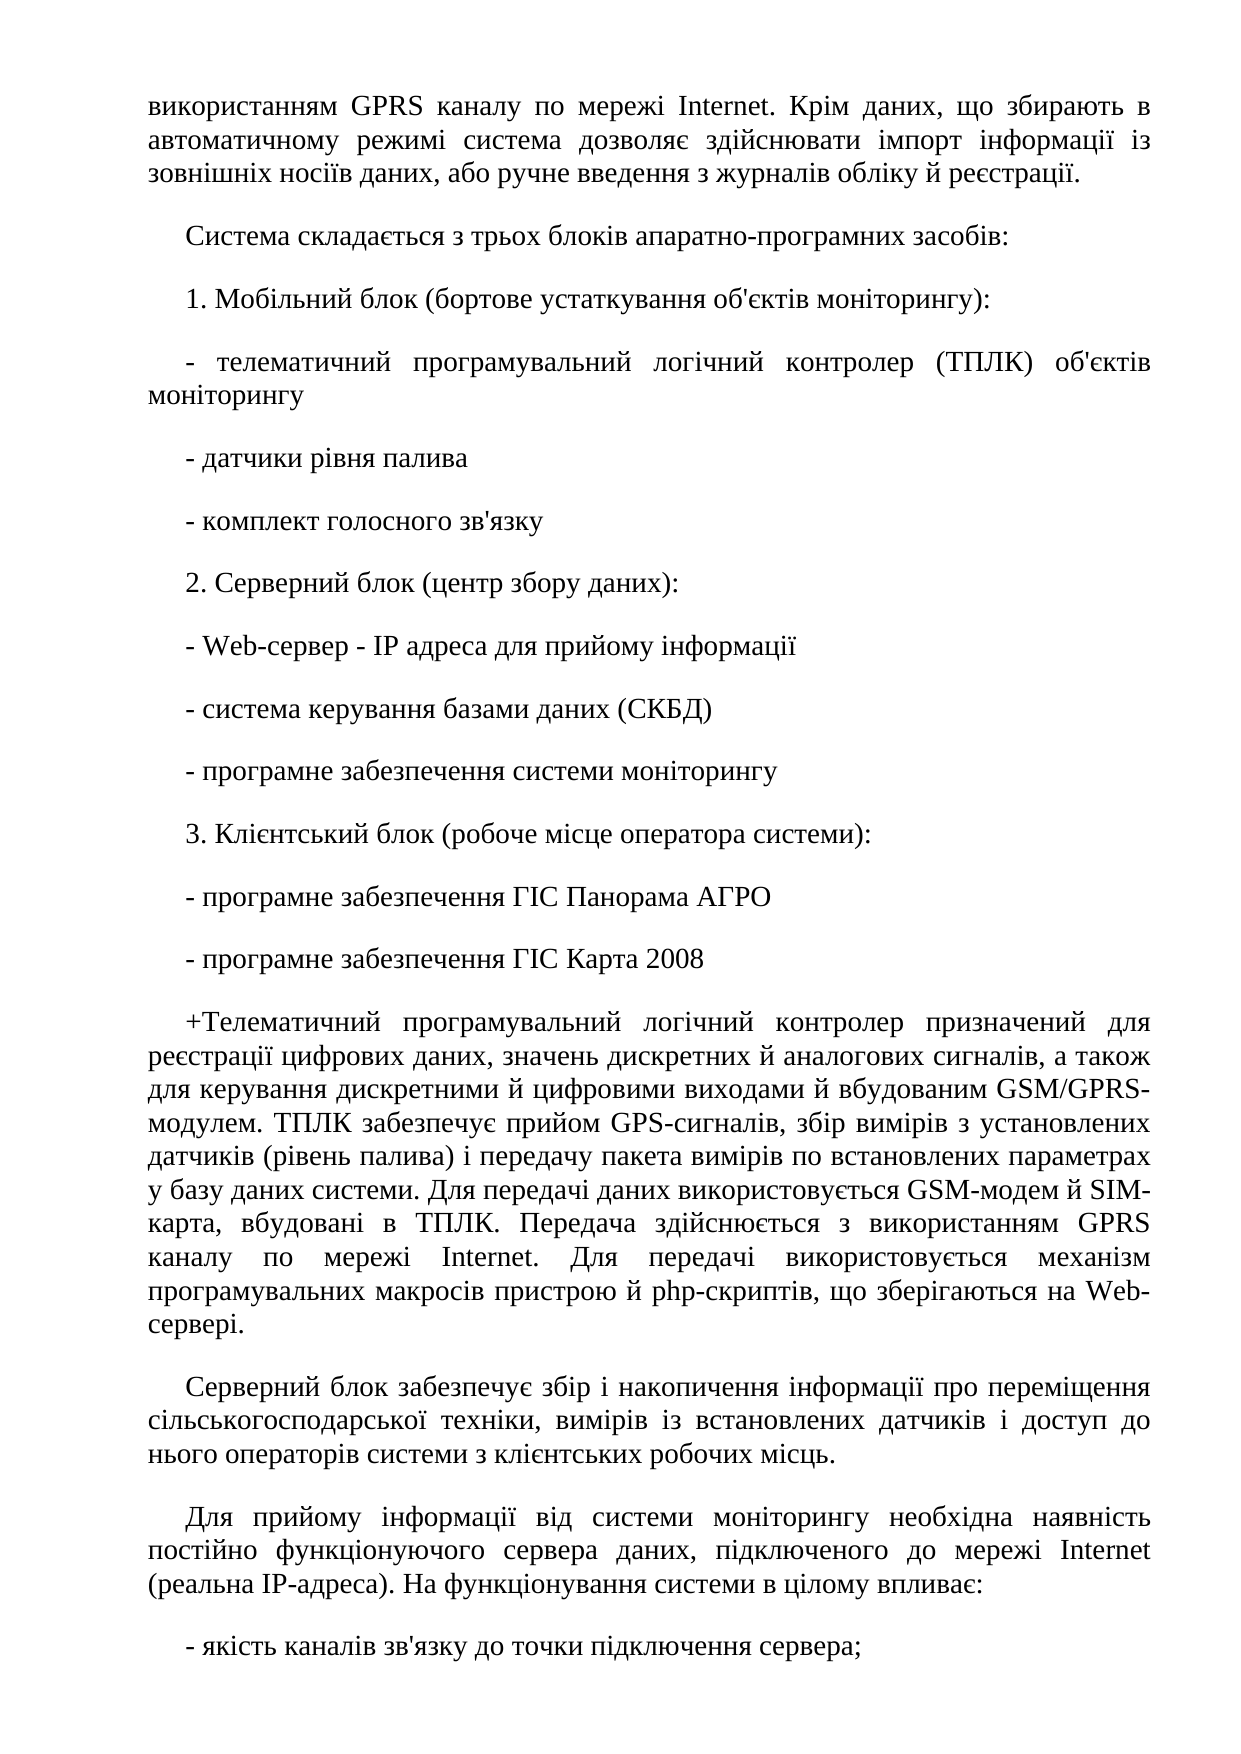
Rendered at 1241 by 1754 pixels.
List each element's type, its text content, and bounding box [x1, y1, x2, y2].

text - датчики рівня палива [148, 440, 1152, 473]
text - програмне забезпечення системи моніторингу [148, 753, 1152, 787]
text 3. Клієнтський блок (робоче місце оператора системи): [148, 816, 1152, 850]
text Для прийому інформації від системи моніторингу необхідна наявність постійно функціонуючого сервера даних, підключеного до мережі Internet (реальна IP-адреса). На функціонування системи в цілому впливає: [148, 1499, 1152, 1599]
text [148, 88, 1152, 189]
text +Телематичний програмувальний логічний контролер призначений для реєстрації цифрових даних, значень дискретних й аналогових сигналів, а також для керування дискретними й цифровими виходами й вбудованим GSM/GPRS-модулем. ТПЛК забезпечує прийом GPS-сигналів, збір вимірів з установлених датчиків (рівень палива) і передачу пакета вимірів по встановлених параметрах у базу даних системи. Для передачі даних використовується GSM-модем й SIM-карта, вбудовані в ТПЛК. Передача здійснюється з використанням GPRS каналу по мережі Internet. Для передачі використовується механізм програмувальних макросів пристрою й php-скриптів, що зберігаються на Web-сервері. [148, 1004, 1152, 1340]
text 1. Мобільний блок (бортове устаткування об'єктів моніторингу): [148, 281, 1152, 314]
text - телематичний програмувальний логічний контролер (ТПЛК) об'єктів моніторингу [148, 344, 1152, 411]
text - програмне забезпечення ГІС Панорама АГРО [148, 879, 1152, 912]
text Система складається з трьох блоків апаратно-програмних засобів: [148, 218, 1152, 252]
text - система керування базами даних (СКБД) [148, 691, 1152, 724]
text - комплект голосного зв'язку [148, 503, 1152, 536]
text - якість каналів зв'язку до точки підключення сервера; [148, 1628, 1152, 1662]
text 2. Серверний блок (центр збору даних): [148, 565, 1152, 599]
text - Web-сервер - IP адреса для прийому інформації [148, 628, 1152, 662]
text - програмне забезпечення ГІС Карта 2008 [148, 942, 1152, 975]
text Серверний блок забезпечує збір і накопичення інформації про переміщення сільськогосподарської техніки, вимірів із встановлених датчиків і доступ до нього операторів системи з клієнтських робочих місць. [148, 1369, 1152, 1469]
